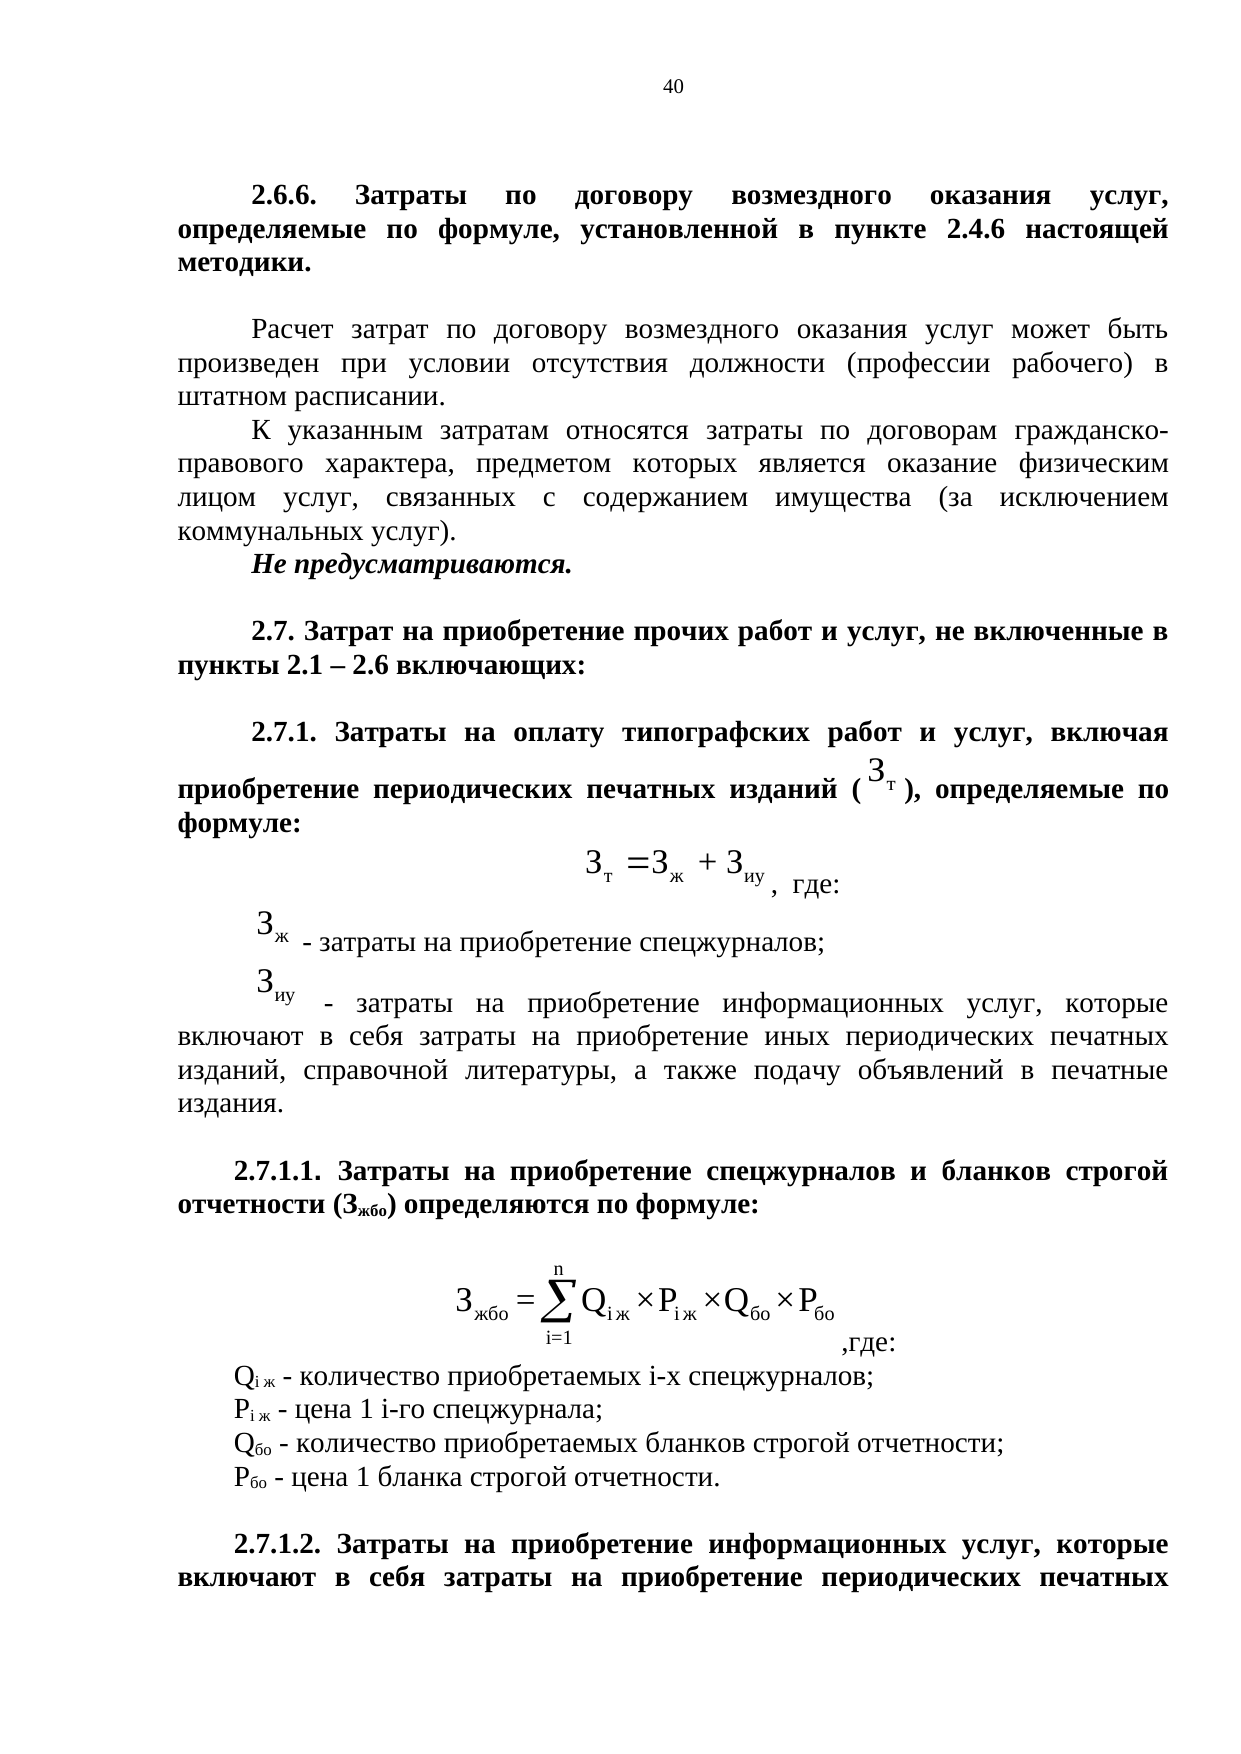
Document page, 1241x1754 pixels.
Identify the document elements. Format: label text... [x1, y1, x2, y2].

text Pi ж - цена 1 i-го спецжурнала; [177, 1392, 1169, 1425]
text , где: [177, 839, 1169, 900]
text Qбо - количество приобретаемых бланков строгой отчетности; [177, 1425, 1169, 1459]
text 2.7. Затрат на приобретение прочих работ и услуг, не включенные в пункты 2.1 – 2.6 включающих: [177, 613, 1169, 680]
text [177, 1526, 1169, 1593]
text 2.7.1.1. Затраты на приобретение спецжурналов и бланков строгой отчетности (Зжбо) определяются по формуле: [177, 1153, 1169, 1220]
text Qi ж - количество приобретаемых i-х спецжурналов; [177, 1358, 1169, 1392]
text 2.7.1. Затраты на оплату типографских работ и услуг, включая приобретение периодических печатных изданий (), определяемые по формуле: [177, 714, 1169, 839]
text К указанным затратам относятся затраты по договорам гражданско-правового характера, предметом которых является оказание физическим лицом услуг, связанных с содержанием имущества (за исключением коммунальных услуг). [177, 412, 1169, 546]
text Расчет затрат по договору возмездного оказания услуг может быть произведен при условии отсутствия должности (профессии рабочего) в штатном расписании. [177, 311, 1169, 412]
text Pбо - цена 1 бланка строгой отчетности. [177, 1459, 1169, 1492]
text - затраты на приобретение информационных услуг, которые включают в себя затраты на приобретение иных периодических печатных изданий, справочной литературы, а также подачу объявлений в печатные издания. [177, 957, 1169, 1119]
text 2.6.6. Затраты по договору возмездного оказания услуг, определяемые по формуле, установленной в пункте 2.4.6 настоящей методики. [177, 177, 1169, 278]
text - затраты на приобретение спецжурналов; [177, 900, 1169, 957]
text ,где: [177, 1253, 1169, 1358]
text Не предусматриваются. [177, 546, 1169, 580]
